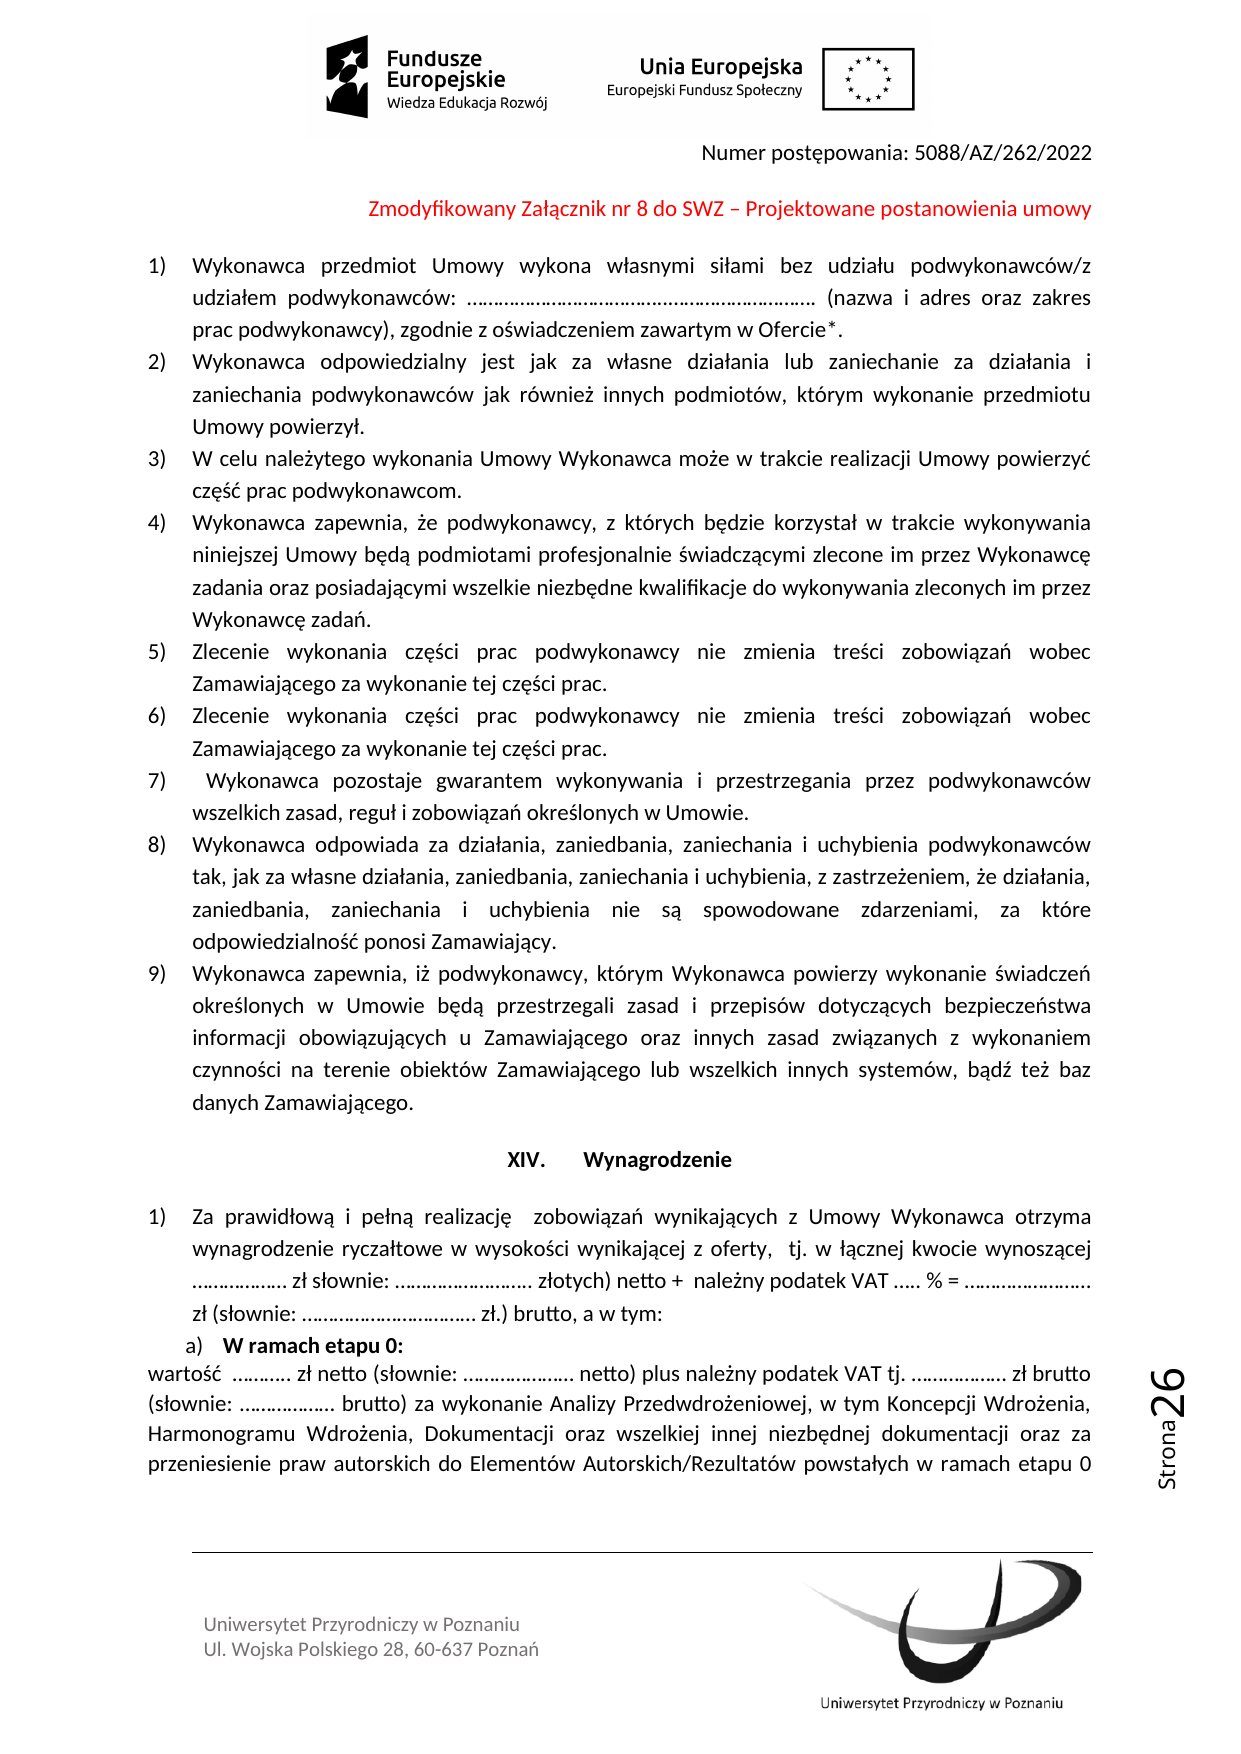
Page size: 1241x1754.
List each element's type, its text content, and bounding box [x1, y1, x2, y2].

list Wykonawca odpowiedzialny jest jak za własne działania lub zaniechanie za działania i zaniechania podwykonawców jak również innych podmiotów, którym wykonanie przedmiotu Umowy powierzył. [148, 347, 1093, 440]
picture [801, 1558, 1082, 1714]
picture [306, 14, 934, 139]
list Zlecenie wykonania części prac podwykonawcy nie zmienia treści zobowiązań wobec Zamawiającego za wykonanie tej części prac. [148, 637, 1093, 697]
list Zlecenie wykonania części prac podwykonawcy nie zmienia treści zobowiązań wobec Zamawiającego za wykonanie tej części prac. [148, 702, 1093, 762]
list Za prawidłową i pełną realizację zobowiązań wynikających z Umowy Wykonawca otrzyma wynagrodzenie ryczałtowe w wysokości wynikającej z oferty, tj. w łącznej kwocie wynoszącej ……………… zł słownie: …………………….. złotych) netto + należny podatek VAT ….. % = …………………… zł (słownie: …………………………… zł.) brutto, a w tym: [148, 1202, 1093, 1327]
list Wykonawca przedmiot Umowy wykona własnymi siłami bez udziału podwykonawców/z udziałem podwykonawców: ………………………………..………………………. (nazwa i adres oraz zakres prac podwykonawcy), zgodnie z oświadczeniem zawartym w Ofercie*. [148, 251, 1093, 343]
list Wykonawca zapewnia, iż podwykonawcy, którym Wykonawca powierzy wykonanie świadczeń określonych w Umowie będą przestrzegali zasad i przepisów dotyczących bezpieczeństwa informacji obowiązujących u Zamawiającego oraz innych zasad związanych z wykonaniem czynności na terenie obiektów Zamawiającego lub wszelkich innych systemów, bądź też baz danych Zamawiającego. [148, 959, 1093, 1116]
list Wykonawca zapewnia, że podwykonawcy, z których będzie korzystał w trakcie wykonywania niniejszej Umowy będą podmiotami profesjonalnie świadczącymi zlecone im przez Wykonawcę zadania oraz posiadającymi wszelkie niezbędne kwalifikacje do wykonywania zleconych im przez Wykonawcę zadań. [148, 508, 1093, 633]
text Wynagrodzenie [185, 1145, 1093, 1173]
list W ramach etapu 0: [185, 1331, 1093, 1359]
list Wykonawca pozostaje gwarantem wykonywania i przestrzegania przez podwykonawców wszelkich zasad, reguł i zobowiązań określonych w Umowie. [148, 766, 1093, 826]
list W celu należytego wykonania Umowy Wykonawca może w trakcie realizacji Umowy powierzyć część prac podwykonawcom. [148, 444, 1093, 504]
list Wykonawca odpowiada za działania, zaniedbania, zaniechania i uchybienia podwykonawców tak, jak za własne działania, zaniedbania, zaniechania i uchybienia, z zastrzeżeniem, że działania, zaniedbania, zaniechania i uchybienia nie są spowodowane zdarzeniami, za które odpowiedzialność ponosi Zamawiający. [148, 830, 1093, 955]
